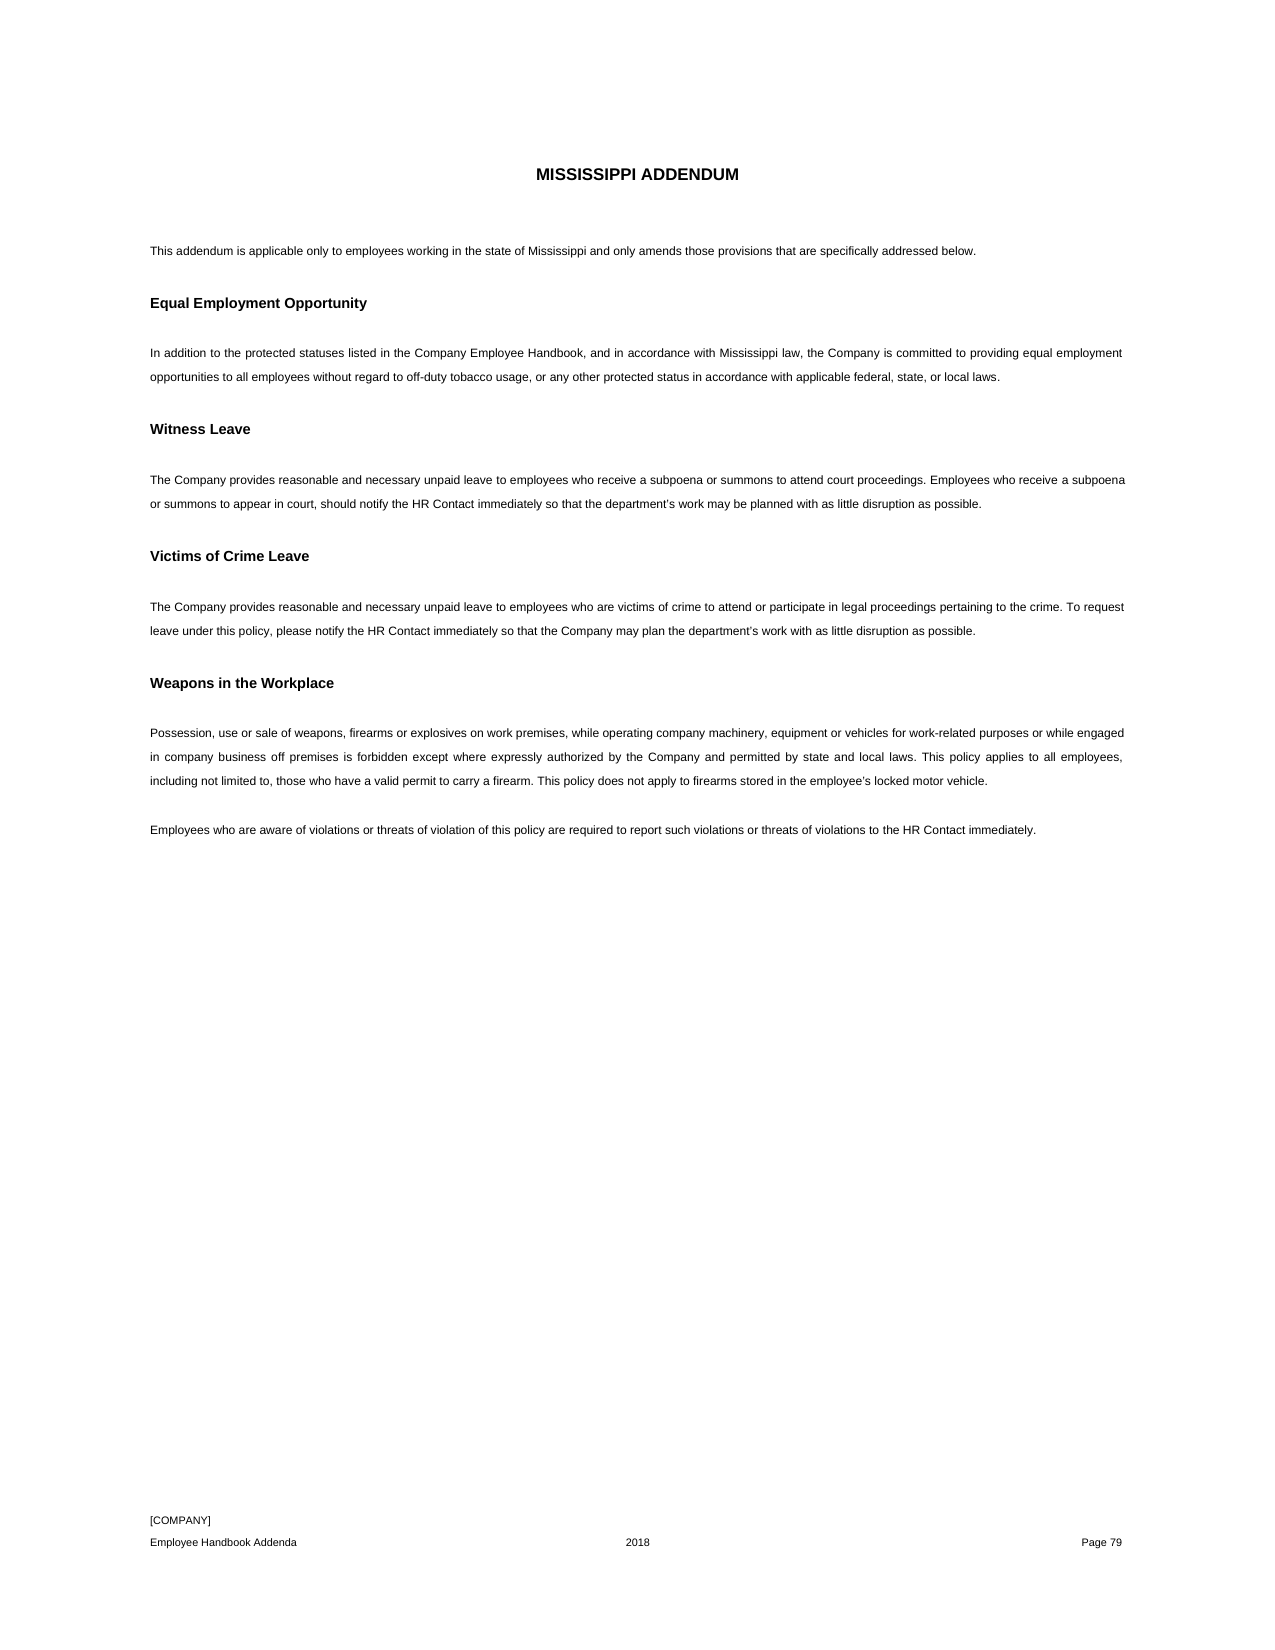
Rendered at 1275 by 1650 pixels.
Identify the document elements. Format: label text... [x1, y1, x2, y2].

text Victims of Crime Leave [150, 536, 1125, 564]
text The Company provides reasonable and necessary unpaid leave to employees who are victims of crime to attend or participate in legal proceedings pertaining to the crime. To request leave under this policy, please notify the HR Contact immediately so that the Company may plan the department’s work with as little disruption as possible. [150, 589, 1125, 637]
text Possession, use or sale of weapons, firearms or explosives on work premises, while operating company machinery, equipment or vehicles for work-related purposes or while engaged in company business off premises is forbidden except where expressly authorized by the Company and permitted by state and local laws. This policy applies to all employees, including not limited to, those who have a valid permit to carry a firearm. This policy does not apply to firearms stored in the employee’s locked motor vehicle. [150, 716, 1125, 788]
text Employees who are aware of violations or threats of violation of this policy are required to report such violations or threats of violations to the HR Contact immediately. [150, 813, 1125, 837]
text Witness Leave [150, 409, 1125, 438]
text In addition to the protected statuses listed in the Company Employee Handbook, and in accordance with Mississippi law, the Company is committed to providing equal employment opportunities to all employees without regard to off-duty tobacco usage, or any other protected status in accordance with applicable federal, state, or local laws. [150, 336, 1125, 384]
text This addendum is applicable only to employees working in the state of Mississippi and only amends those provisions that are specifically addressed below. [150, 233, 1125, 257]
text Weapons in the Workplace [150, 662, 1125, 691]
text The Company provides reasonable and necessary unpaid leave to employees who receive a subpoena or summons to attend court proceedings. Employees who receive a subpoena or summons to appear in court, should notify the HR Contact immediately so that the department’s work may be planned with as little disruption as possible. [150, 463, 1125, 511]
text MISSISSIPPI ADDENDUM [150, 150, 1125, 183]
text Equal Employment Opportunity [150, 282, 1125, 311]
